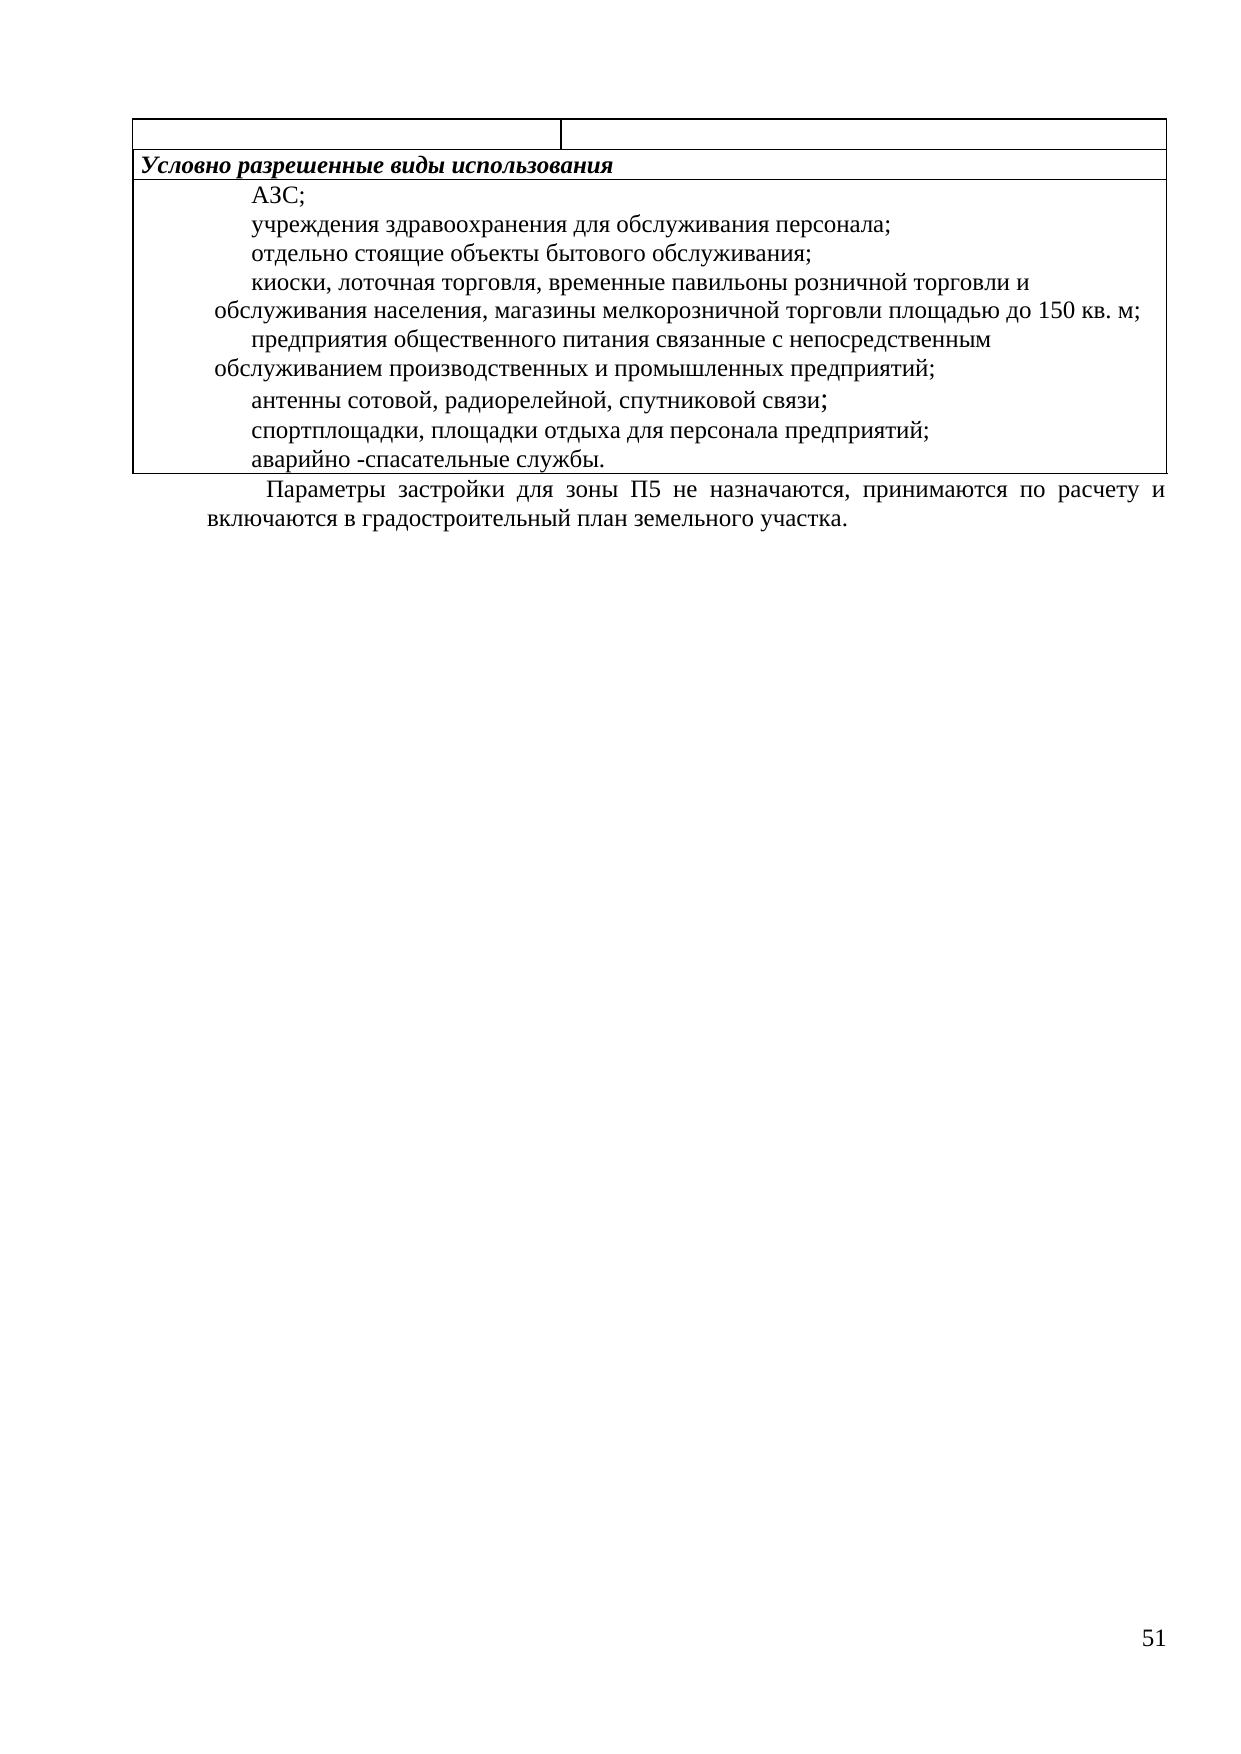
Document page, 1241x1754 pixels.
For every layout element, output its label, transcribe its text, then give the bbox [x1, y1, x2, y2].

table_cell Условно разрешенные виды использования [134, 150, 1166, 179]
table_cell АЗС; учреждения здравоохранения для обслуживания персонала; отдельно стоящие объекты бытового обслуживания; киоски, лоточная торговля, временные павильоны розничной торговли и обслуживания населения, магазины мелкорозничной торговли площадью до ; предприятия общественного питания связанные с непосредственным обслуживанием производственных и промышленных предприятий; антенны сотовой, радиорелейной, спутниковой связи; спортплощадки, площадки отдыха для персонала предприятий; аварийно -спасательные службы. [134, 180, 1166, 473]
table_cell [562, 120, 1166, 148]
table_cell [133, 120, 560, 148]
text Параметры застройки для зоны П5 не назначаются, принимаются по расчету и включаются в градостроительный план земельного участка. [207, 474, 1167, 532]
